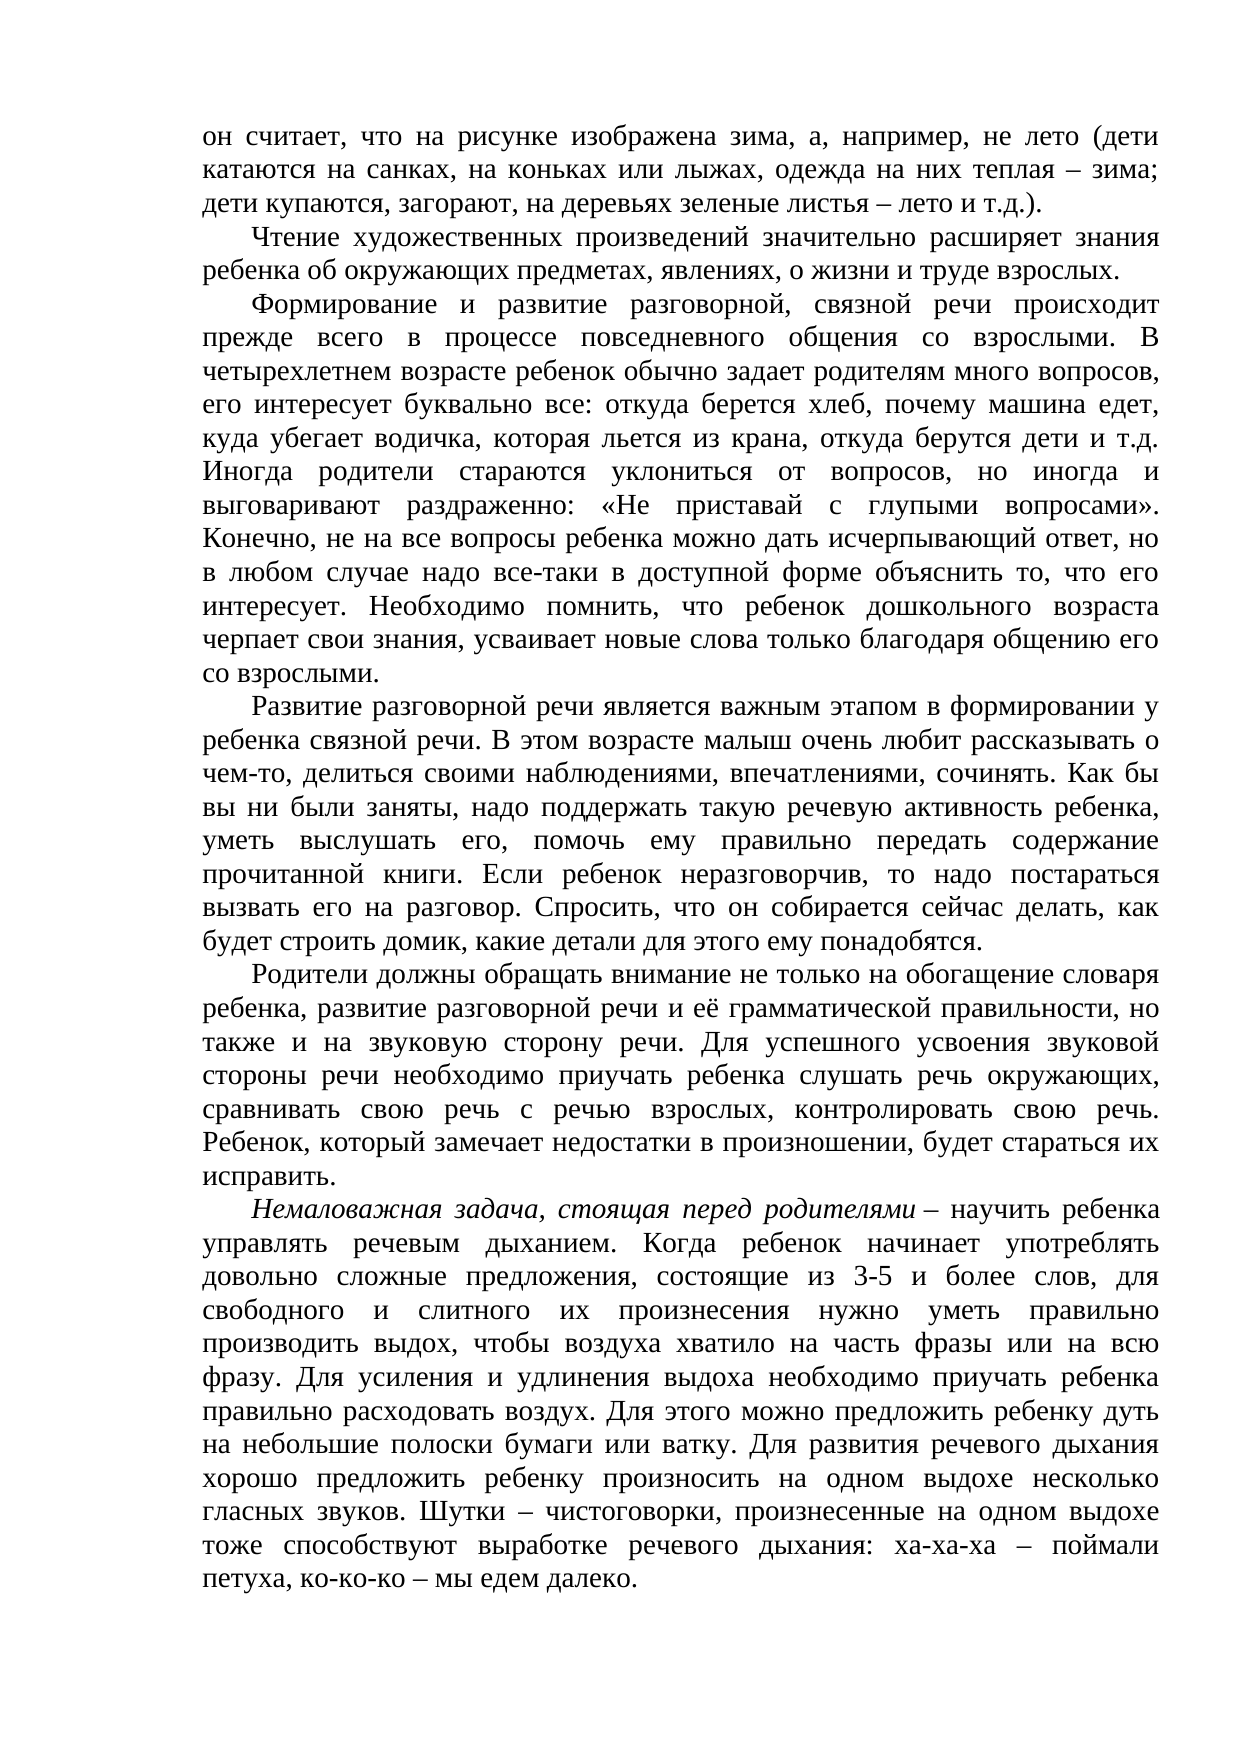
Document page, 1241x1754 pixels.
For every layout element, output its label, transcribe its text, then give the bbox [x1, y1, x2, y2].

text Формирование и развитие разговорной, связной речи происходит прежде всего в процессе повседневного общения со взрослыми. В четырехлетнем возрасте ребенок обычно задает родителям много вопросов, его интересует буквально все: откуда берется хлеб, почему машина едет, куда убегает водичка, которая льется из крана, откуда берутся дети и т.д. Иногда родители стараются уклониться от вопросов, но иногда и выговаривают раздраженно: «Не приставай с глупыми вопросами». Конечно, не на все вопросы ребенка можно дать исчерпывающий ответ, но в любом случае надо все-таки в доступной форме объяснить то, что его интересует. Необходимо помнить, что ребенок дошкольного возраста черпает свои знания, усваивает новые слова только благодаря общению его со взрослыми. [202, 286, 1160, 688]
text Родители должны обращать внимание не только на обогащение словаря ребенка, развитие разговорной речи и её грамматической правильности, но также и на звуковую сторону речи. Для успешного усвоения звуковой стороны речи необходимо приучать ребенка слушать речь окружающих, сравнивать свою речь с речью взрослых, контролировать свою речь. Ребенок, который замечает недостатки в произношении, будет стараться их исправить. [202, 957, 1160, 1191]
text Немаловажная задача, стоящая перед родителями – научить ребенка управлять речевым дыханием. Когда ребенок начинает употреблять довольно сложные предложения, состоящие из 3-5 и более слов, для свободного и слитного их произнесения нужно уметь правильно производить выдох, чтобы воздуха хватило на часть фразы или на всю фразу. Для усиления и удлинения выдоха необходимо приучать ребенка правильно расходовать воздух. Для этого можно предложить ребенку дуть на небольшие полоски бумаги или ватку. Для развития речевого дыхания хорошо предложить ребенку произносить на одном выдохе несколько гласных звуков. Шутки – чистоговорки, произнесенные на одном выдохе тоже способствуют выработке речевого дыхания: ха-ха-ха – поймали петуха, ко-ко-ко – мы едем далеко. [202, 1191, 1160, 1594]
text Развитие разговорной речи является важным этапом в формировании у ребенка связной речи. В этом возрасте малыш очень любит рассказывать о чем-то, делиться своими наблюдениями, впечатлениями, сочинять. Как бы вы ни были заняты, надо поддержать такую речевую активность ребенка, уметь выслушать его, помочь ему правильно передать содержание прочитанной книги. Если ребенок неразговорчив, то надо постараться вызвать его на разговор. Спросить, что он собирается сейчас делать, как будет строить домик, какие детали для этого ему понадобятся. [202, 688, 1160, 957]
text Чтение художественных произведений значительно расширяет знания ребенка об окружающих предметах, явлениях, о жизни и труде взрослых. [202, 219, 1160, 286]
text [202, 118, 1160, 219]
